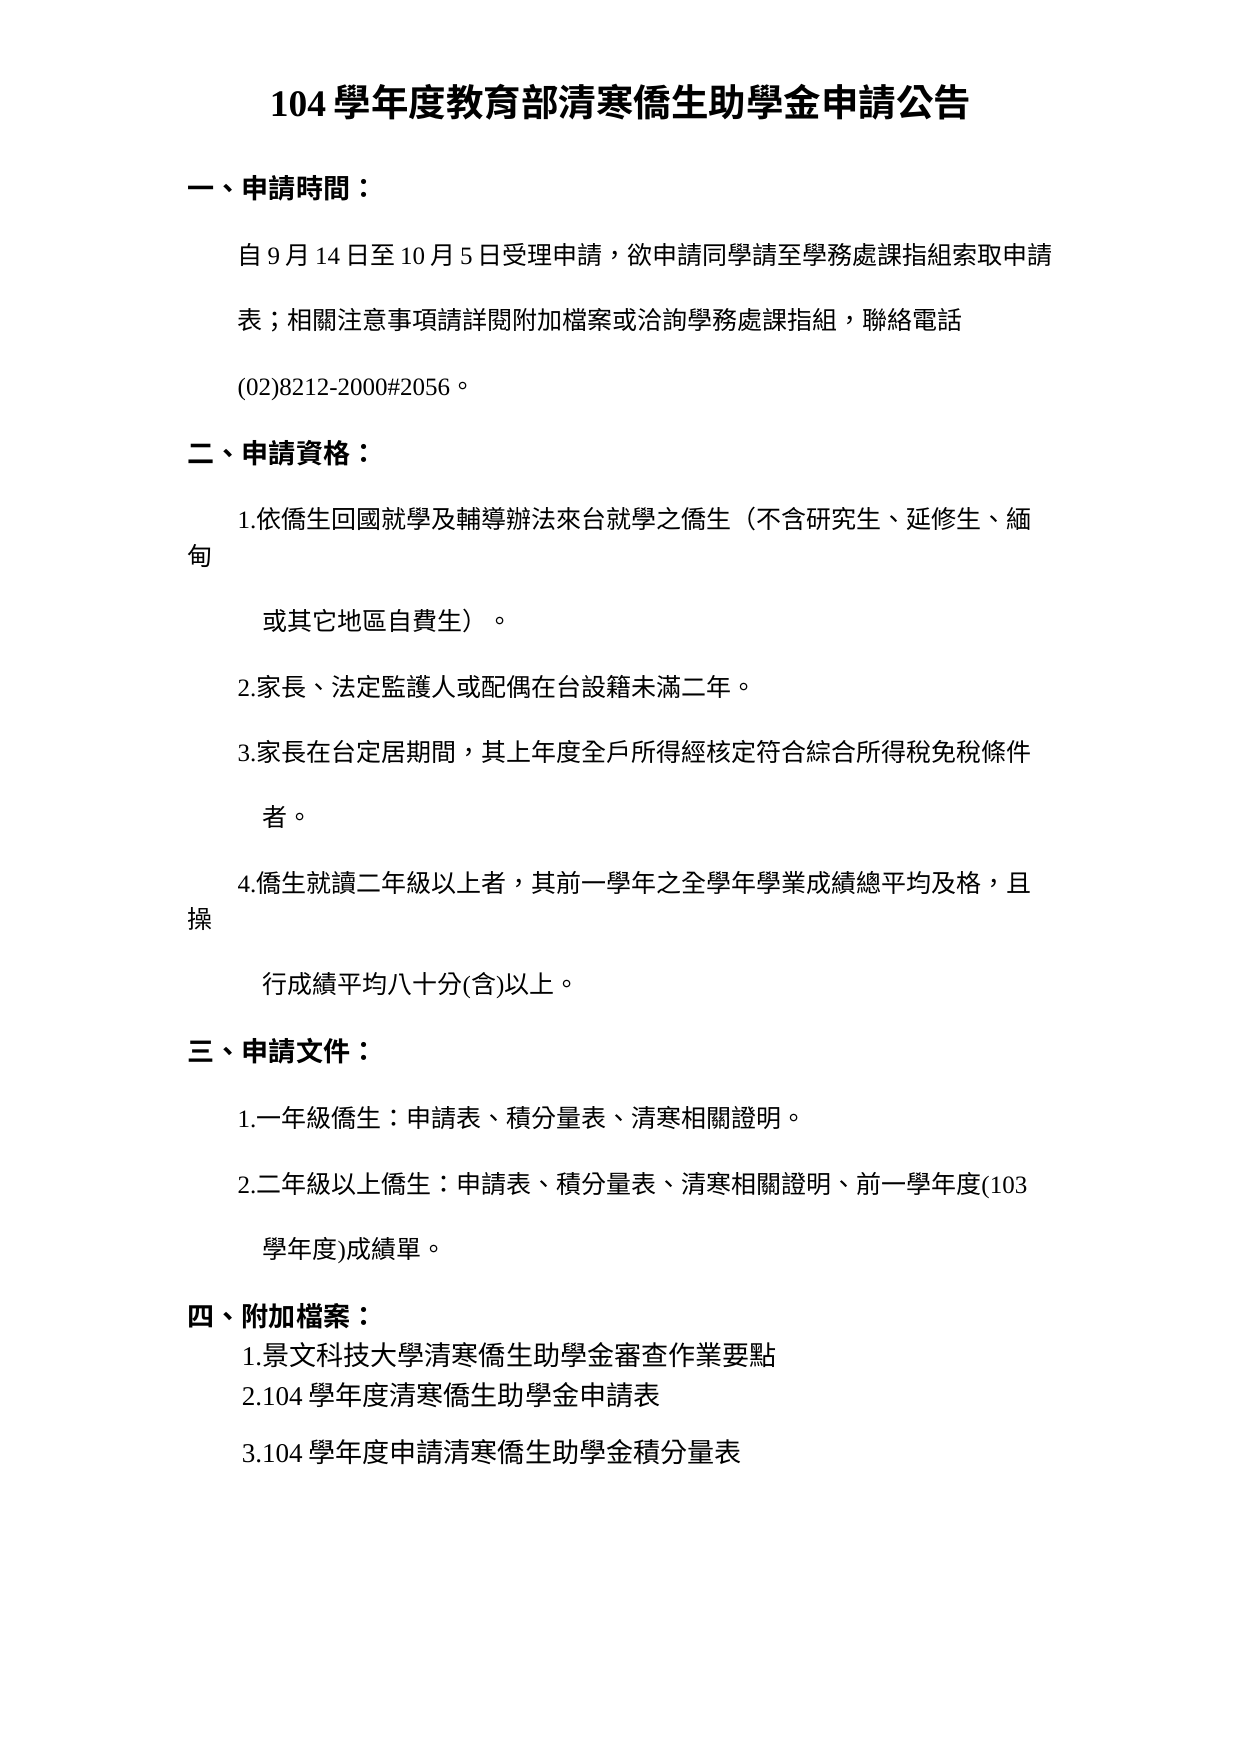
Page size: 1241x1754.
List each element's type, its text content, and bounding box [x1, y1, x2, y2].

text 2.家長、法定監護人或配偶在台設籍未滿二年。 [187, 667, 1053, 703]
text 3.104學年度申請清寒僑生助學金積分量表 [187, 1413, 1053, 1488]
text 二、申請資格： [187, 432, 1053, 471]
text 四、附加檔案： 1.景文科技大學清寒僑生助學金審查作業要點 [187, 1295, 1053, 1374]
text 三、申請文件： [187, 1030, 1053, 1070]
text (02)8212-2000#2056。 [187, 366, 1053, 402]
text 或其它地區自費生）。 [187, 602, 1053, 638]
text 行成績平均八十分(含)以上。 [187, 965, 1053, 1001]
text 自9月14日至10月5日受理申請，欲申請同學請至學務處課指組索取申請 [187, 235, 1053, 272]
text 表；相關注意事項請詳閱附加檔案或洽詢學務處課指組，聯絡電話 [187, 301, 1053, 337]
text 4.僑生就讀二年級以上者，其前一學年之全學年學業成績總平均及格，且操 [187, 863, 1053, 936]
text 1.依僑生回國就學及輔導辦法來台就學之僑生（不含研究生、延修生、緬甸 [187, 500, 1053, 572]
text 2.104學年度清寒僑生助學金申請表 [187, 1374, 1053, 1413]
text 1.一年級僑生：申請表、積分量表、清寒相關證明。 [187, 1099, 1053, 1135]
text 2.二年級以上僑生：申請表、積分量表、清寒相關證明、前一學年度(103 [187, 1164, 1053, 1201]
text 3.家長在台定居期間，其上年度全戶所得經核定符合綜合所得稅免稅條件 [187, 732, 1053, 769]
text 學年度)成績單。 [187, 1230, 1053, 1266]
text 104學年度教育部清寒僑生助學金申請公告 [187, 63, 1053, 138]
text 者。 [187, 798, 1053, 834]
text 一、申請時間： [187, 167, 1053, 206]
